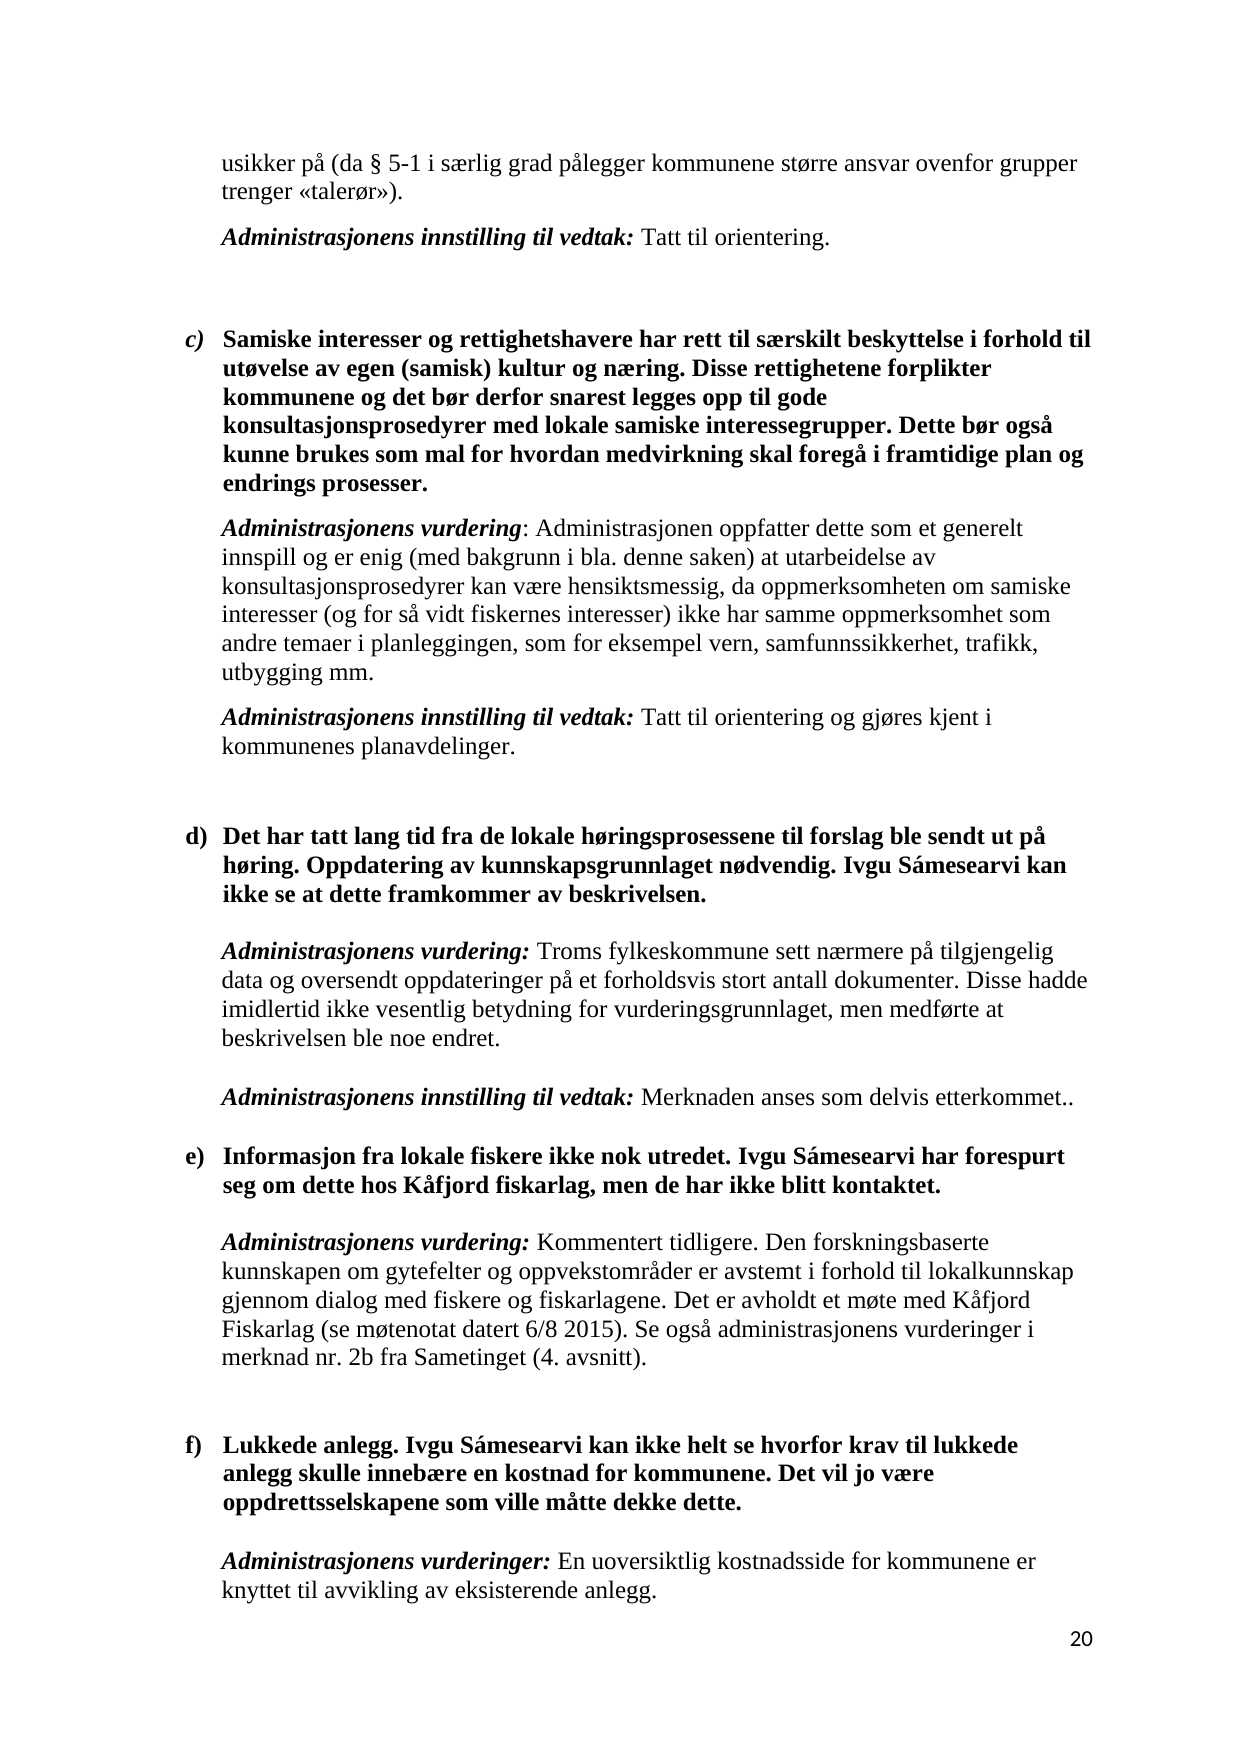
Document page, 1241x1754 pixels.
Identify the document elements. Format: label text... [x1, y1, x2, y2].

text Administrasjonens vurdering: Kommentert tidligere. Den forskningsbaserte kunnskapen om gytefelter og oppvekstområder er avstemt i forhold til lokalkunnskap gjennom dialog med fiskere og fiskarlagene. Det er avholdt et møte med Kåfjord Fiskarlag (se møtenotat datert 6/8 2015). Se også administrasjonens vurderinger i merknad nr. 2b fra Sametinget (4. avsnitt). [221, 1227, 1093, 1399]
list Lukkede anlegg. Ivgu Sámesearvi kan ikke helt se hvorfor krav til lukkede anlegg skulle innebære en kostnad for kommunene. Det vil jo være oppdrettsselskapene som ville måtte dekke dette. [185, 1430, 1093, 1516]
text Administrasjonens innstilling til vedtak: Tatt til orientering og gjøres kjent i kommunenes planavdelinger. [221, 702, 1093, 760]
text Administrasjonens innstilling til vedtak: Merknaden anses som delvis etterkommet.. [221, 1082, 1093, 1111]
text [221, 148, 1093, 205]
list Det har tatt lang tid fra de lokale høringsprosessene til forslag ble sendt ut på høring. Oppdatering av kunnskapsgrunnlaget nødvendig. Ivgu Sámesearvi kan ikke se at dette framkommer av beskrivelsen. [185, 821, 1093, 908]
list Informasjon fra lokale fiskere ikke nok utredet. Ivgu Sámesearvi har forespurt seg om dette hos Kåfjord fiskarlag, men de har ikke blitt kontaktet. [185, 1141, 1093, 1199]
text Administrasjonens vurdering: Administrasjonen oppfatter dette som et generelt innspill og er enig (med bakgrunn i bla. denne saken) at utarbeidelse av konsultasjonsprosedyrer kan være hensiktsmessig, da oppmerksomheten om samiske interesser (og for så vidt fiskernes interesser) ikke har samme oppmerksomhet som andre temaer i planleggingen, som for eksempel vern, samfunnssikkerhet, trafikk, utbygging mm. [221, 513, 1093, 686]
list Samiske interesser og rettighetshavere har rett til særskilt beskyttelse i forhold til utøvelse av egen (samisk) kultur og næring. Disse rettighetene forplikter kommunene og det bør derfor snarest legges opp til gode konsultasjonsprosedyrer med lokale samiske interessegrupper. Dette bør også kunne brukes som mal for hvordan medvirkning skal foregå i framtidige plan og endrings prosesser. [185, 324, 1093, 497]
text Administrasjonens vurderinger: En uoversiktlig kostnadsside for kommunene er knyttet til avvikling av eksisterende anlegg. [221, 1546, 1093, 1604]
text Administrasjonens vurdering: Troms fylkeskommune sett nærmere på tilgjengelig data og oversendt oppdateringer på et forholdsvis stort antall dokumenter. Disse hadde imidlertid ikke vesentlig betydning for vurderingsgrunnlaget, men medførte at beskrivelsen ble noe endret. [221, 936, 1093, 1051]
text Administrasjonens innstilling til vedtak: Tatt til orientering. [148, 222, 1093, 250]
